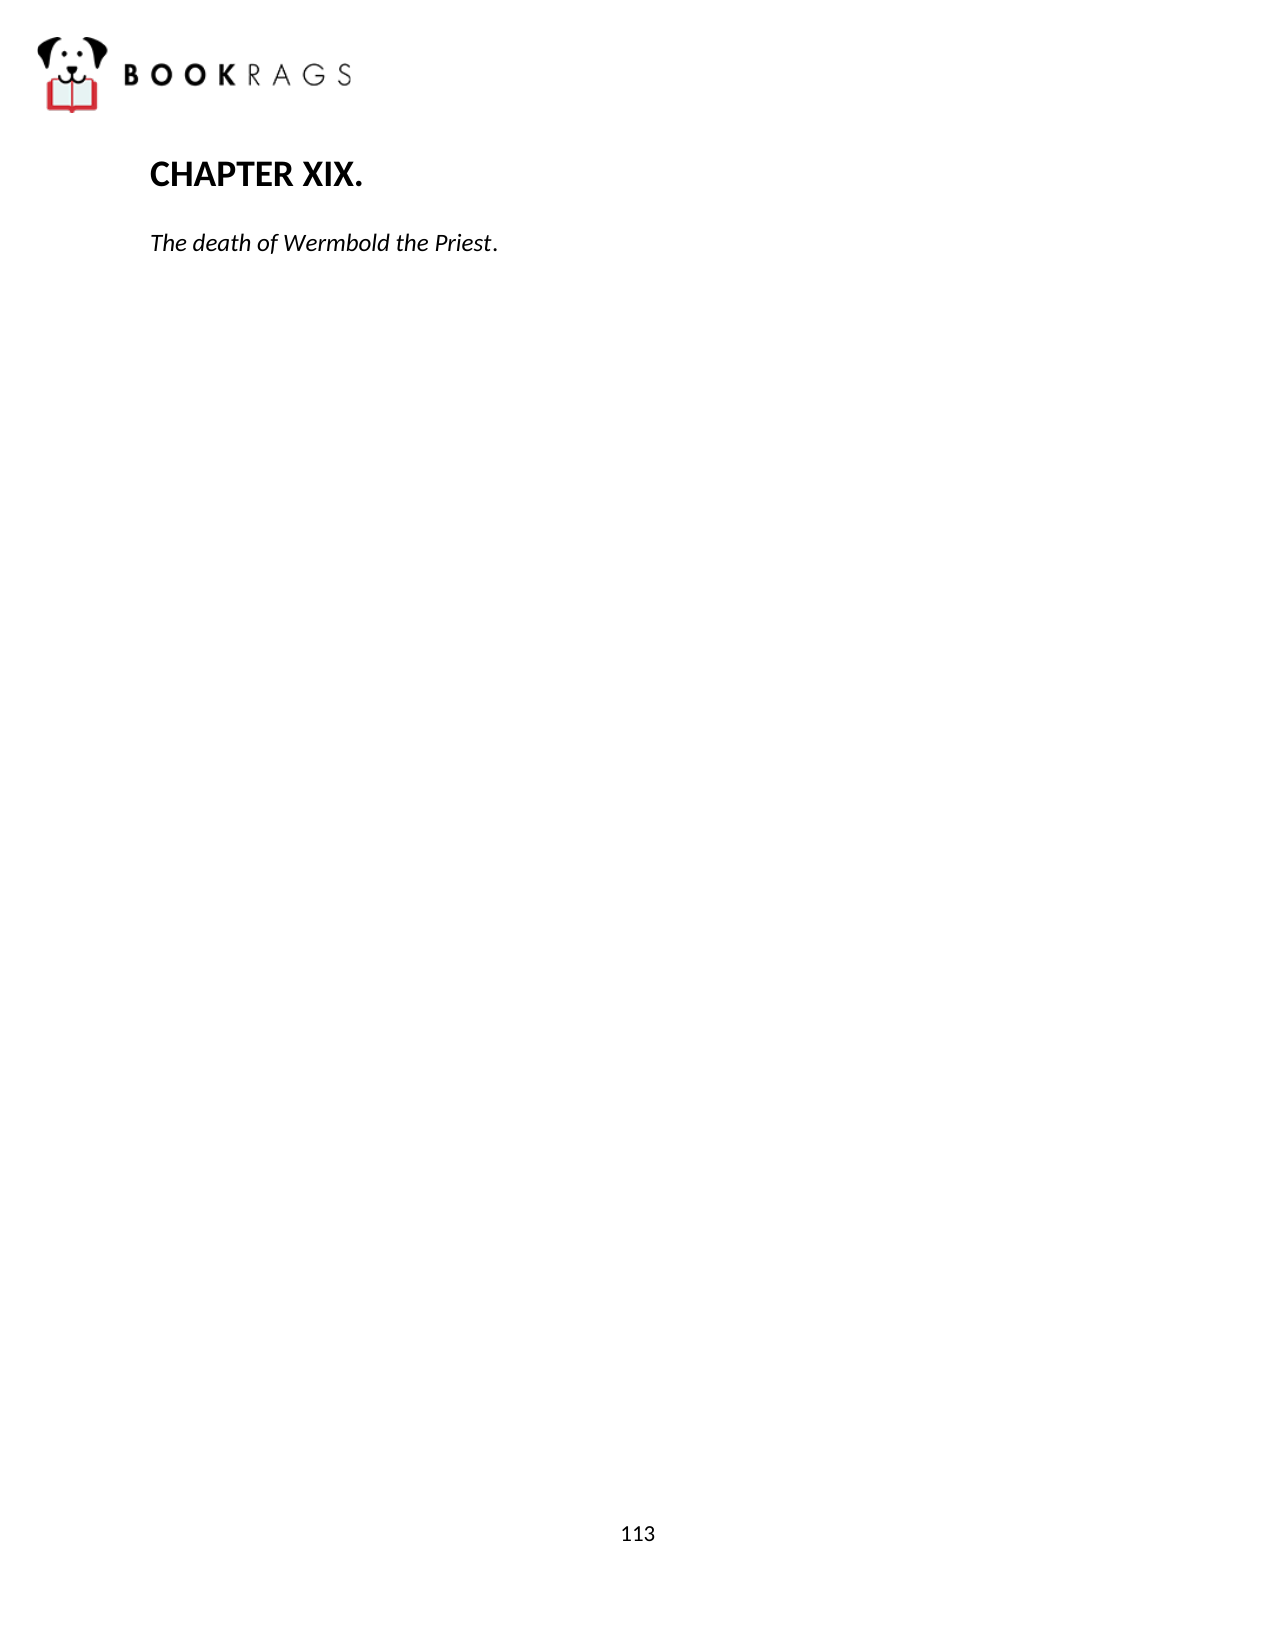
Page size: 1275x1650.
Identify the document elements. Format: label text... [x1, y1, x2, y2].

picture [37, 37, 351, 113]
text The death of Wermbold the Priest. [150, 227, 1125, 257]
text CHAPTER XIX. [150, 150, 1125, 196]
